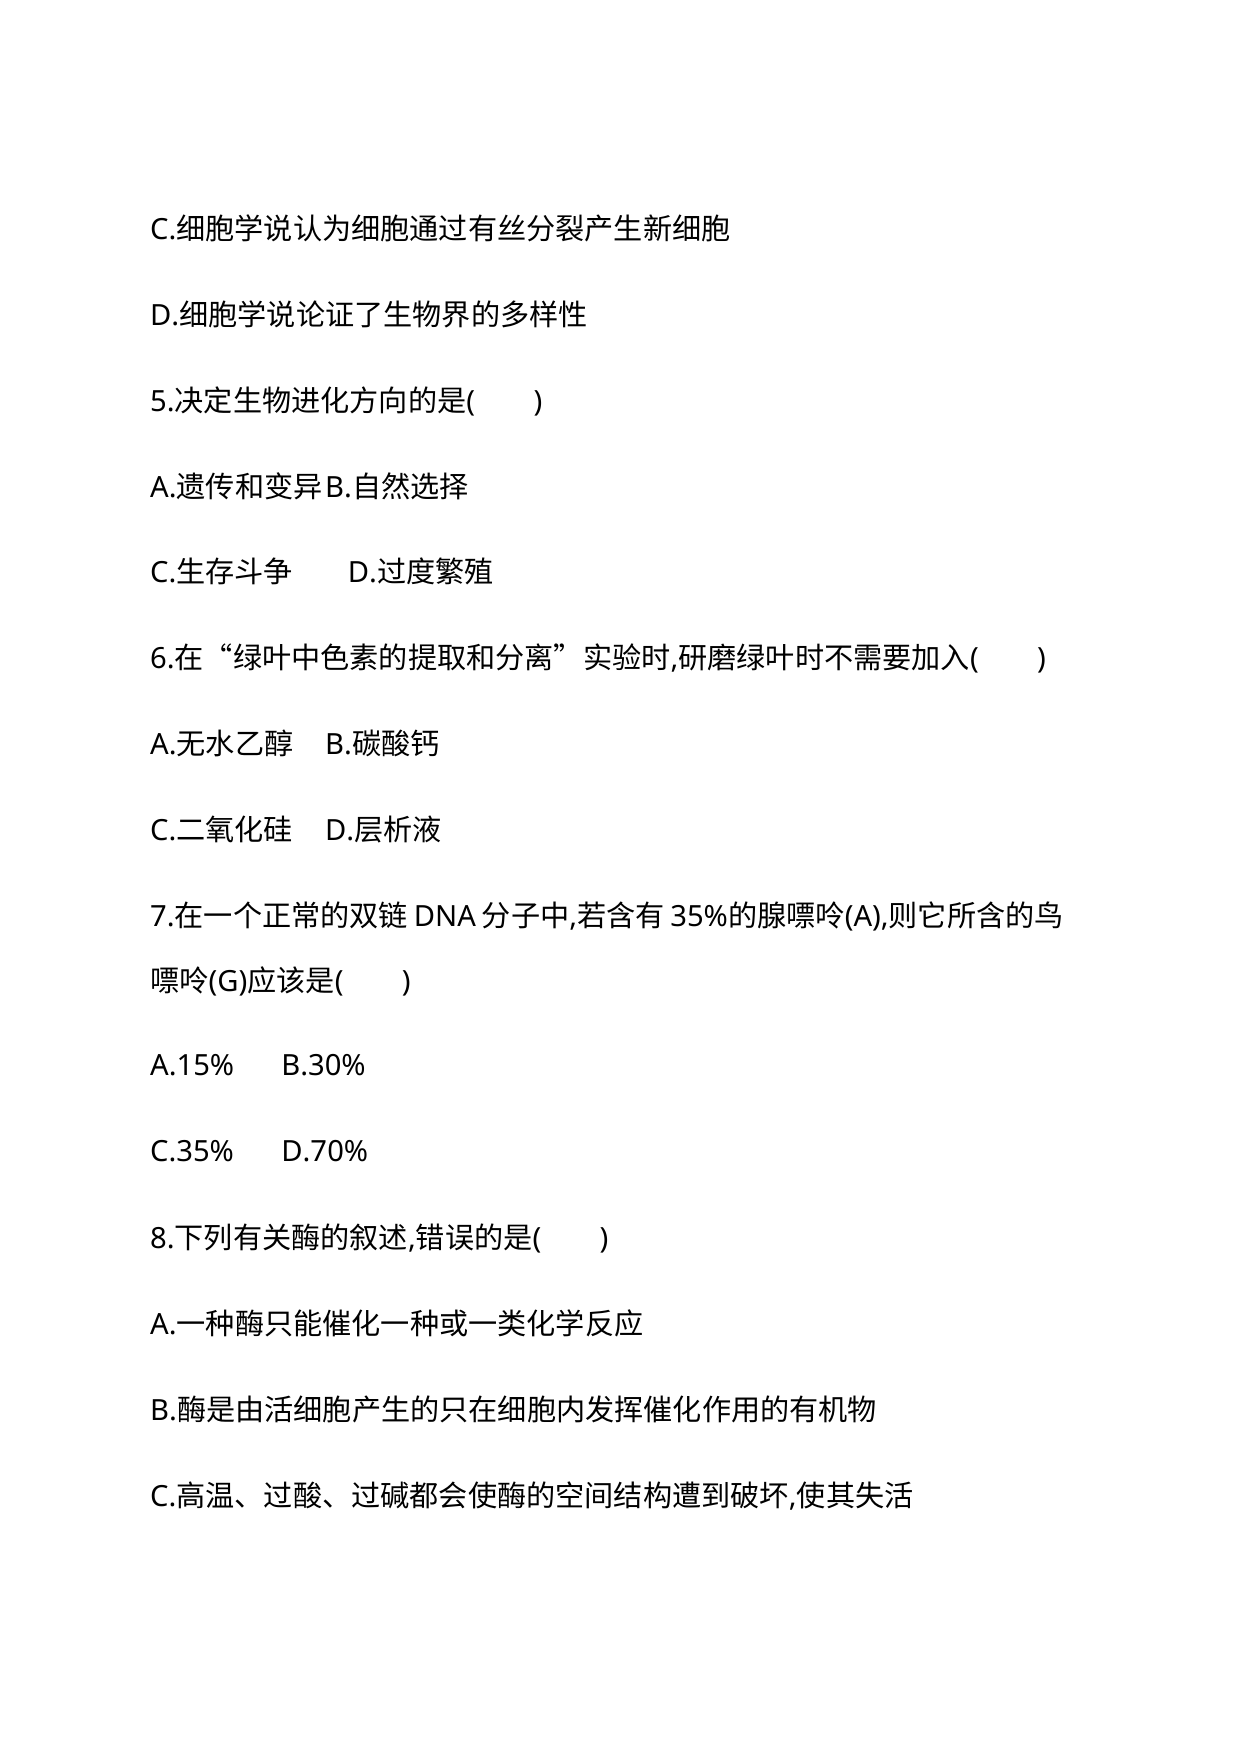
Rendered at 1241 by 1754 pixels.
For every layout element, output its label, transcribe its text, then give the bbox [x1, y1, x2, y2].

text 7.在一个正常的双链DNA分子中,若含有35%的腺嘌呤(A),则它所含的鸟嘌呤(G)应该是( ) [150, 881, 1090, 1011]
text 6.在“绿叶中色素的提取和分离”实验时,研磨绿叶时不需要加入( ) [150, 624, 1090, 689]
text C.生存斗争 D.过度繁殖 [150, 538, 1090, 603]
text A.15% B.30% [150, 1032, 1090, 1097]
text A.遗传和变异 B.自然选择 [150, 452, 1090, 517]
text 8.下列有关酶的叙述,错误的是( ) [150, 1204, 1090, 1269]
text C.高温、过酸、过碱都会使酶的空间结构遭到破坏,使其失活 [150, 1461, 1090, 1526]
text A.一种酶只能催化一种或一类化学反应 [150, 1289, 1090, 1354]
text B.酶是由活细胞产生的只在细胞内发挥催化作用的有机物 [150, 1375, 1090, 1440]
text C.细胞学说认为细胞通过有丝分裂产生新细胞 [150, 194, 1090, 259]
text D.细胞学说论证了生物界的多样性 [150, 280, 1090, 345]
text A.无水乙醇 B.碳酸钙 [150, 709, 1090, 774]
text 5.决定生物进化方向的是( ) [150, 366, 1090, 431]
text C.35% D.70% [150, 1118, 1090, 1183]
text C.二氧化硅 D.层析液 [150, 795, 1090, 860]
